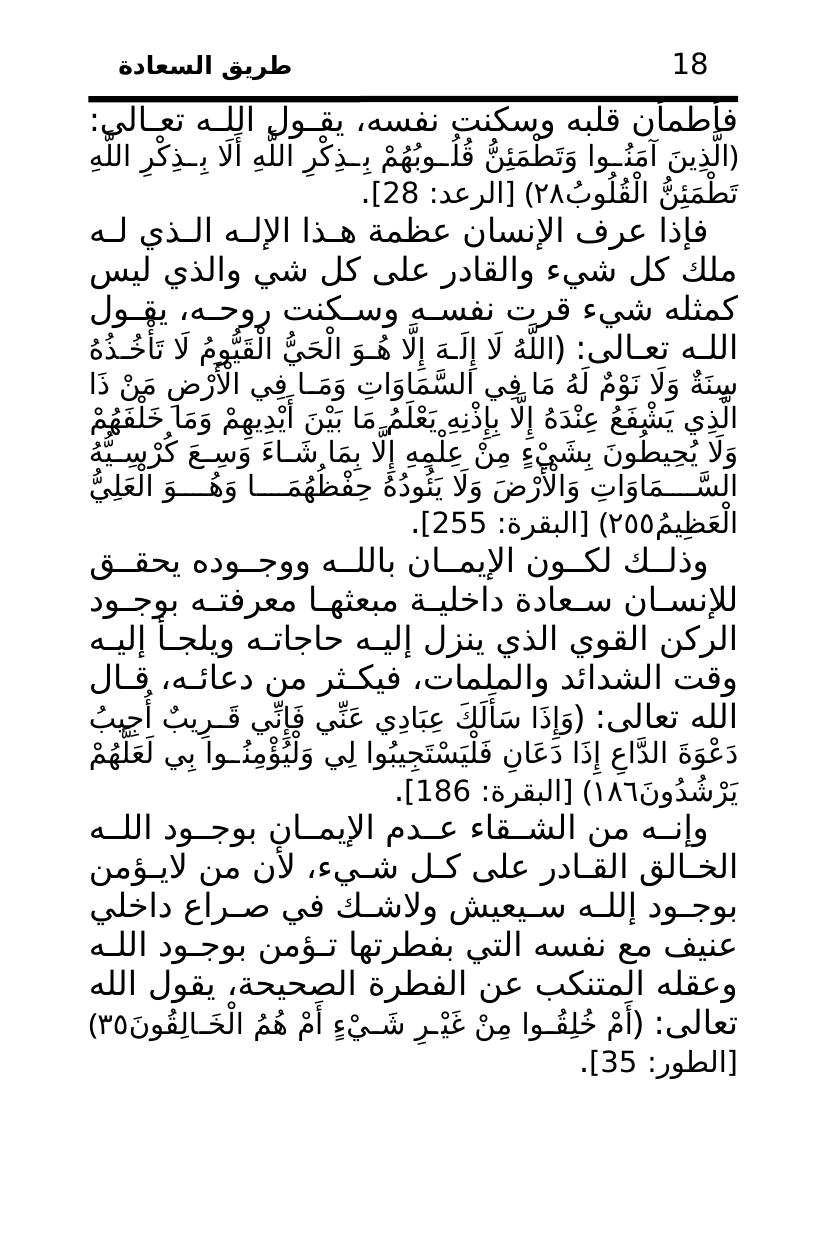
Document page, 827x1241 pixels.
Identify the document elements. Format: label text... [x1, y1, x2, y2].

text وإنه من الشقاء عدم الإيمان بوجود الله الخالق القادر على كل شيء، لأن من لايؤمن بوجود إلله سيعيش ولاشك في صراع داخلي عنيف مع نفسه التي بفطرتها تؤمن بوجود الله وعقله المتنكب عن الفطرة الصحيحة، يقول الله تعالى: ﴿أَمْ خُلِقُوا مِنْ غَيْرِ شَيْءٍ أَمْ هُمُ الْخَالِقُونَ٣٥﴾ [الطور: 35]. [89, 809, 738, 1081]
text فإذا عرف الإنسان عظمة هذا الإله الذي له ملك كل شيء والقادر على كل شي والذي ليس كمثله شيء قرت نفسه وسكنت روحه، يقول الله تعالى: ﴿اللَّهُ لَا إِلَهَ إِلَّا هُوَ الْحَيُّ الْقَيُّومُ لَا تَأْخُذُهُ سِنَةٌ وَلَا نَوْمٌ لَهُ مَا فِي السَّمَاوَاتِ وَمَا فِي الْأَرْضِ مَنْ ذَا الَّذِي يَشْفَعُ عِنْدَهُ إِلَّا بِإِذْنِهِ يَعْلَمُ مَا بَيْنَ أَيْدِيهِمْ وَمَا خَلْفَهُمْ وَلَا يُحِيطُونَ بِشَيْءٍ مِنْ عِلْمِهِ إِلَّا بِمَا شَاءَ وَسِعَ كُرْسِيُّهُ السَّمَاوَاتِ وَالْأَرْضَ وَلَا يَئُودُهُ حِفْظُهُمَا وَهُوَ الْعَلِيُّ الْعَظِيمُ٢٥٥﴾ [البقرة: 255]. [89, 212, 738, 542]
text وذلك لكون الإيمان بالله ووجوده يحقق للإنسان سعادة داخلية مبعثها معرفته بوجود الركن القوي الذي ينزل إليه حاجاته ويلجأ إليه وقت الشدائد والملمات، فيكثر من دعائه، قال الله تعالى: ﴿وَإِذَا سَأَلَكَ عِبَادِي عَنِّي فَإِنِّي قَرِيبٌ أُجِيبُ دَعْوَةَ الدَّاعِ إِذَا دَعَانِ فَلْيَسْتَجِيبُوا لِي وَلْيُؤْمِنُوا بِي لَعَلَّهُمْ يَرْشُدُونَ١٨٦﴾ [البقرة: 186]. [89, 542, 738, 809]
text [89, 100, 738, 212]
